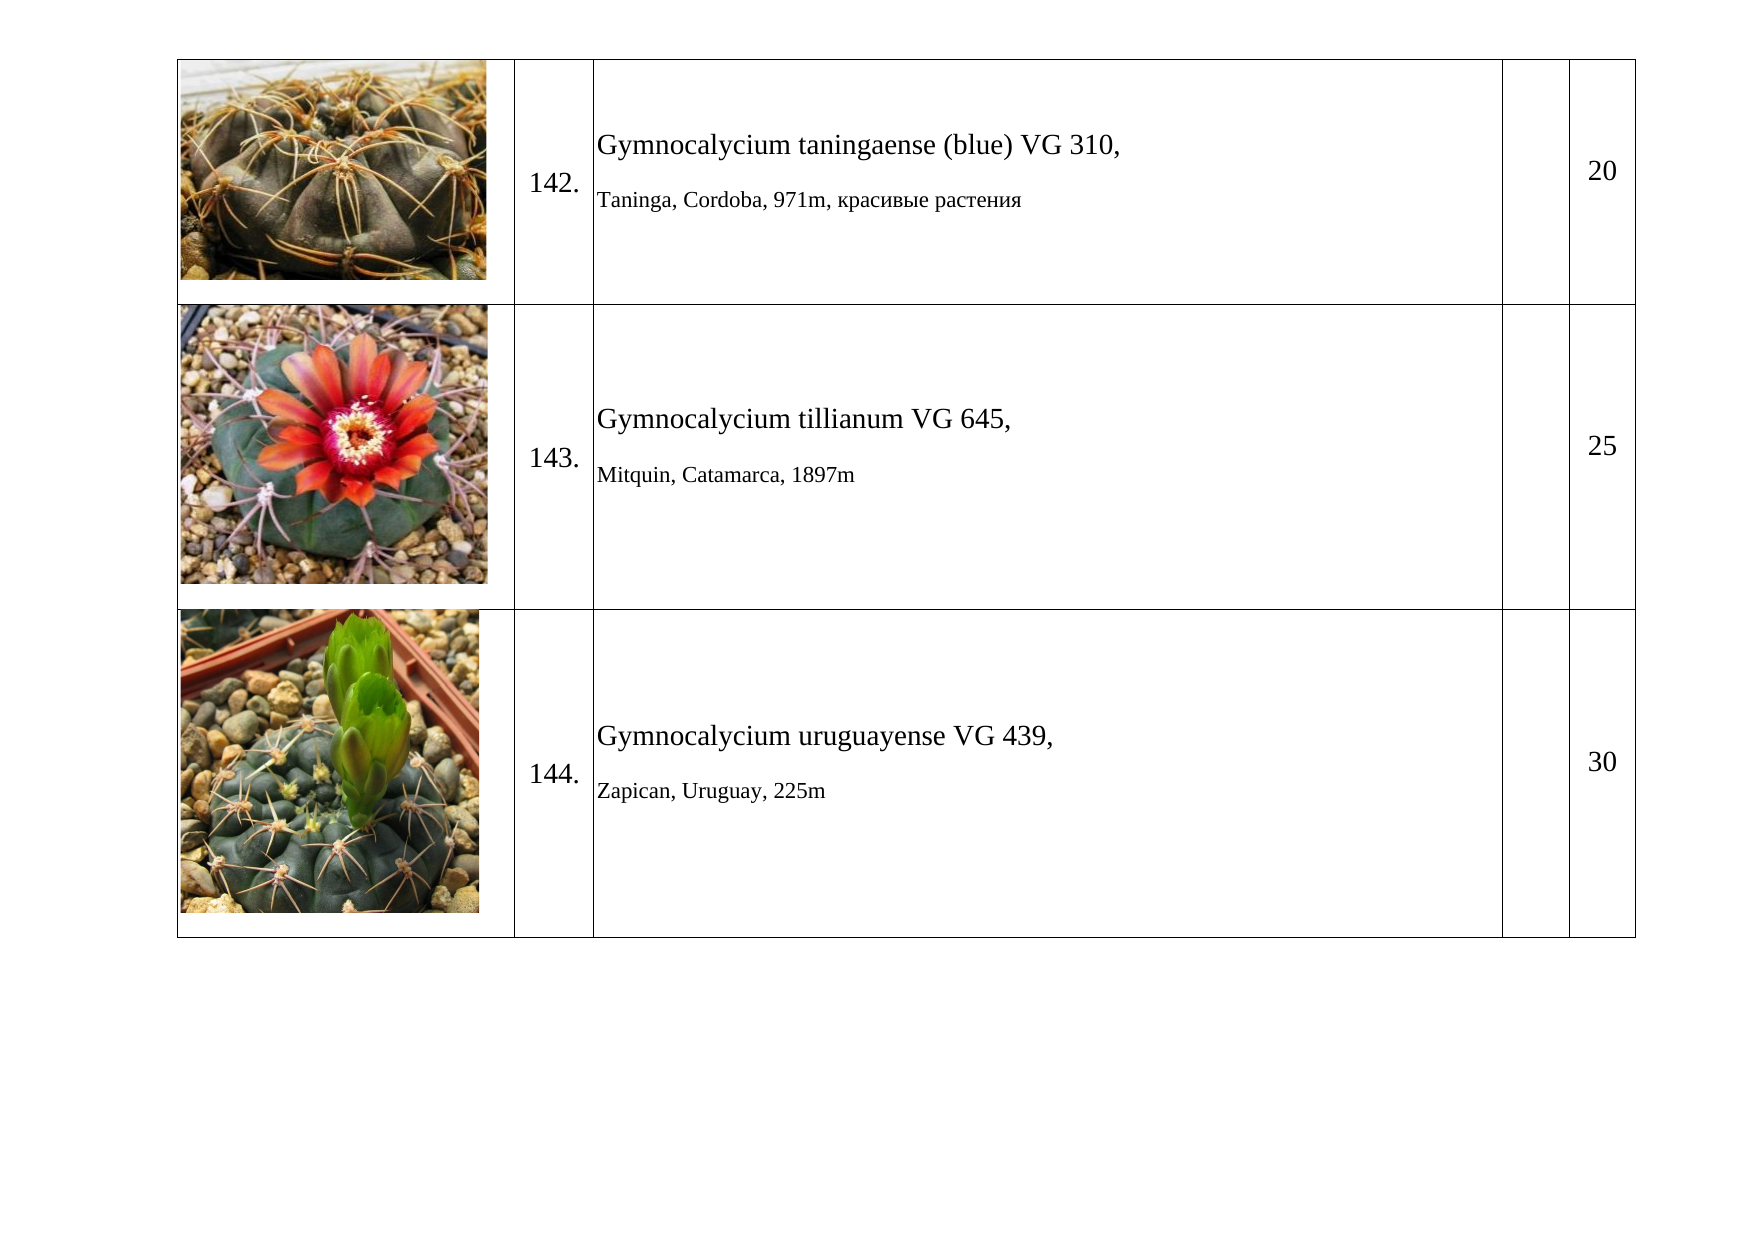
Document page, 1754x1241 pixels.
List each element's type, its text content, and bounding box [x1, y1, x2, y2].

table_cell 142. [515, 60, 593, 304]
table_cell Gymnocalycium uruguayense VG 439, , 225m [594, 610, 1502, 937]
table_cell 25 [1570, 305, 1635, 609]
picture [180, 305, 488, 584]
picture [180, 609, 480, 913]
table_cell [178, 610, 514, 937]
table_cell 143. [515, 305, 593, 609]
table_cell [178, 305, 514, 609]
table_cell Gymnocalycium taningaense (blue) VG 310, Taninga, Cordoba, 971m, красивые растения [594, 60, 1502, 304]
table_cell [1503, 610, 1569, 937]
table_cell 20 [1570, 60, 1635, 304]
table_cell Gymnocalycium tillianum VG 645, Mitquin, Catamarca, 1897m [594, 305, 1502, 609]
table_cell [1503, 60, 1569, 304]
table_cell 30 [1570, 610, 1635, 937]
table_cell [178, 60, 514, 304]
table_cell [1503, 305, 1569, 609]
table_cell 144. [515, 610, 593, 937]
picture [180, 60, 487, 280]
